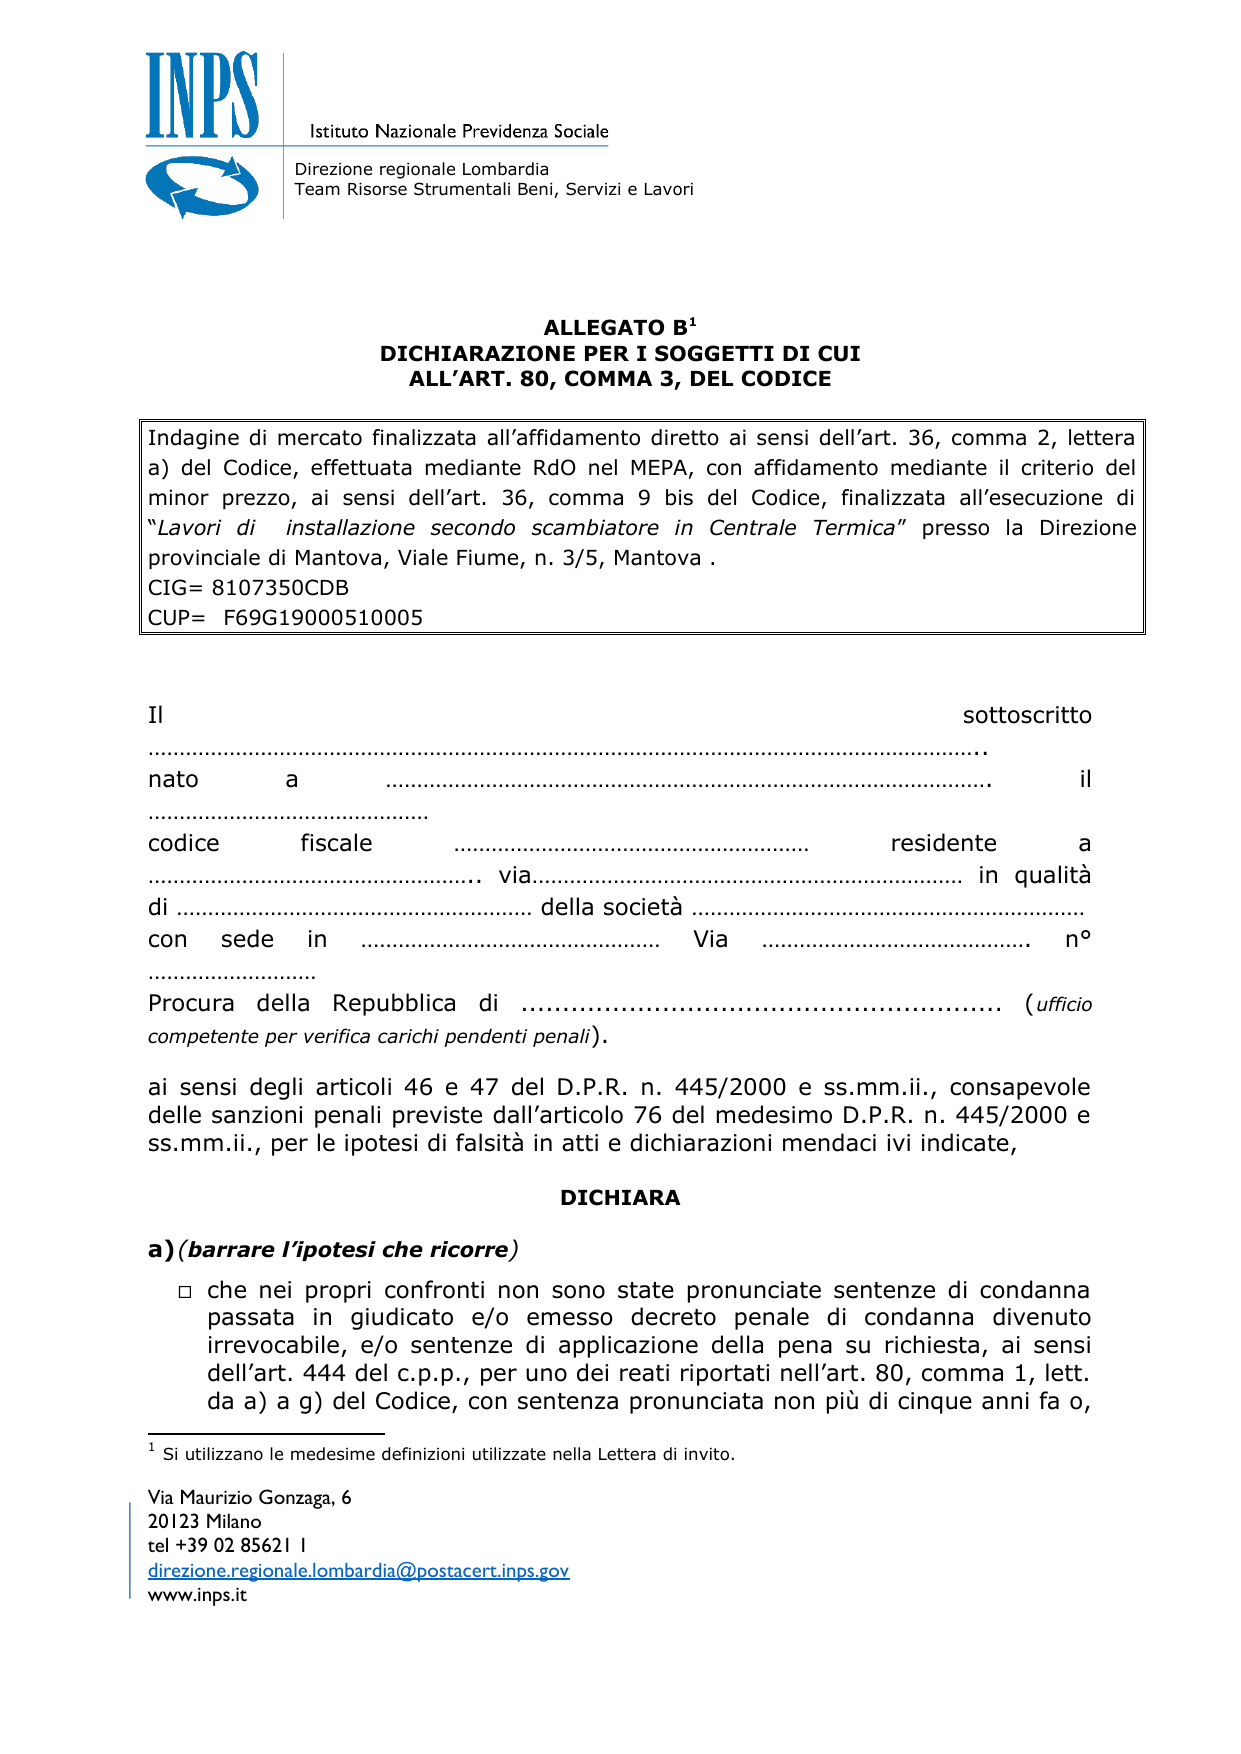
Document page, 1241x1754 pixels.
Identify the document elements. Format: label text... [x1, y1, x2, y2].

list (barrare l’ipotesi che ricorre) [148, 1235, 1092, 1262]
text Il sottoscritto …………………………………………………………………………………………………………………….. [148, 701, 1092, 761]
text nato a ……………………………………………………………………………………. il ……………………………………… [148, 765, 1092, 824]
text Dichiarazione per i soggetti di cui [148, 340, 1092, 365]
picture [145, 51, 609, 219]
table_header Indagine di mercato finalizzata all’affidamento diretto ai sensi dell’art. 36, comma 2, lettera a) del Codice, effettuata mediante RdO nel MEPA, con affidamento mediante il criterio del minor prezzo, ai sensi dell’art. 36, comma 9 bis del Codice, finalizzata all’esecuzione di “Lavori di installazione secondo scambiatore in Centrale Termica” presso la Direzione provinciale di Mantova, Viale Fiume, n. 3/5, Mantova . CIG= 8107350CDB CUP= F69G19000510005 [142, 422, 1143, 632]
text ALLEGATO B [148, 315, 1092, 340]
text codice fiscale ………………………………………………… residente a …………………………………………….. via…………………………………………………………… in qualità di ………………………………………………… della società ……………………………………………………… [148, 829, 1092, 920]
text Procura della Repubblica di .......................................................... (ufficio competente per verifica carichi pendenti penali). [148, 988, 1092, 1048]
text ai sensi degli articoli 46 e 47 del D.P.R. n. 445/2000 e ss.mm.ii., consapevole delle sanzioni penali previste dall’articolo 76 del medesimo D.P.R. n. 445/2000 e ss.mm.ii., per le ipotesi di falsità in atti e dichiarazioni mendaci ivi indicate, [148, 1073, 1092, 1156]
text DICHIARA [148, 1184, 1092, 1209]
text con sede in ………………………………………… Via ……………………………………. n° ……………………… [148, 924, 1092, 984]
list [177, 1275, 1092, 1414]
text all’art. 80, comma 3, del codice [148, 365, 1092, 391]
